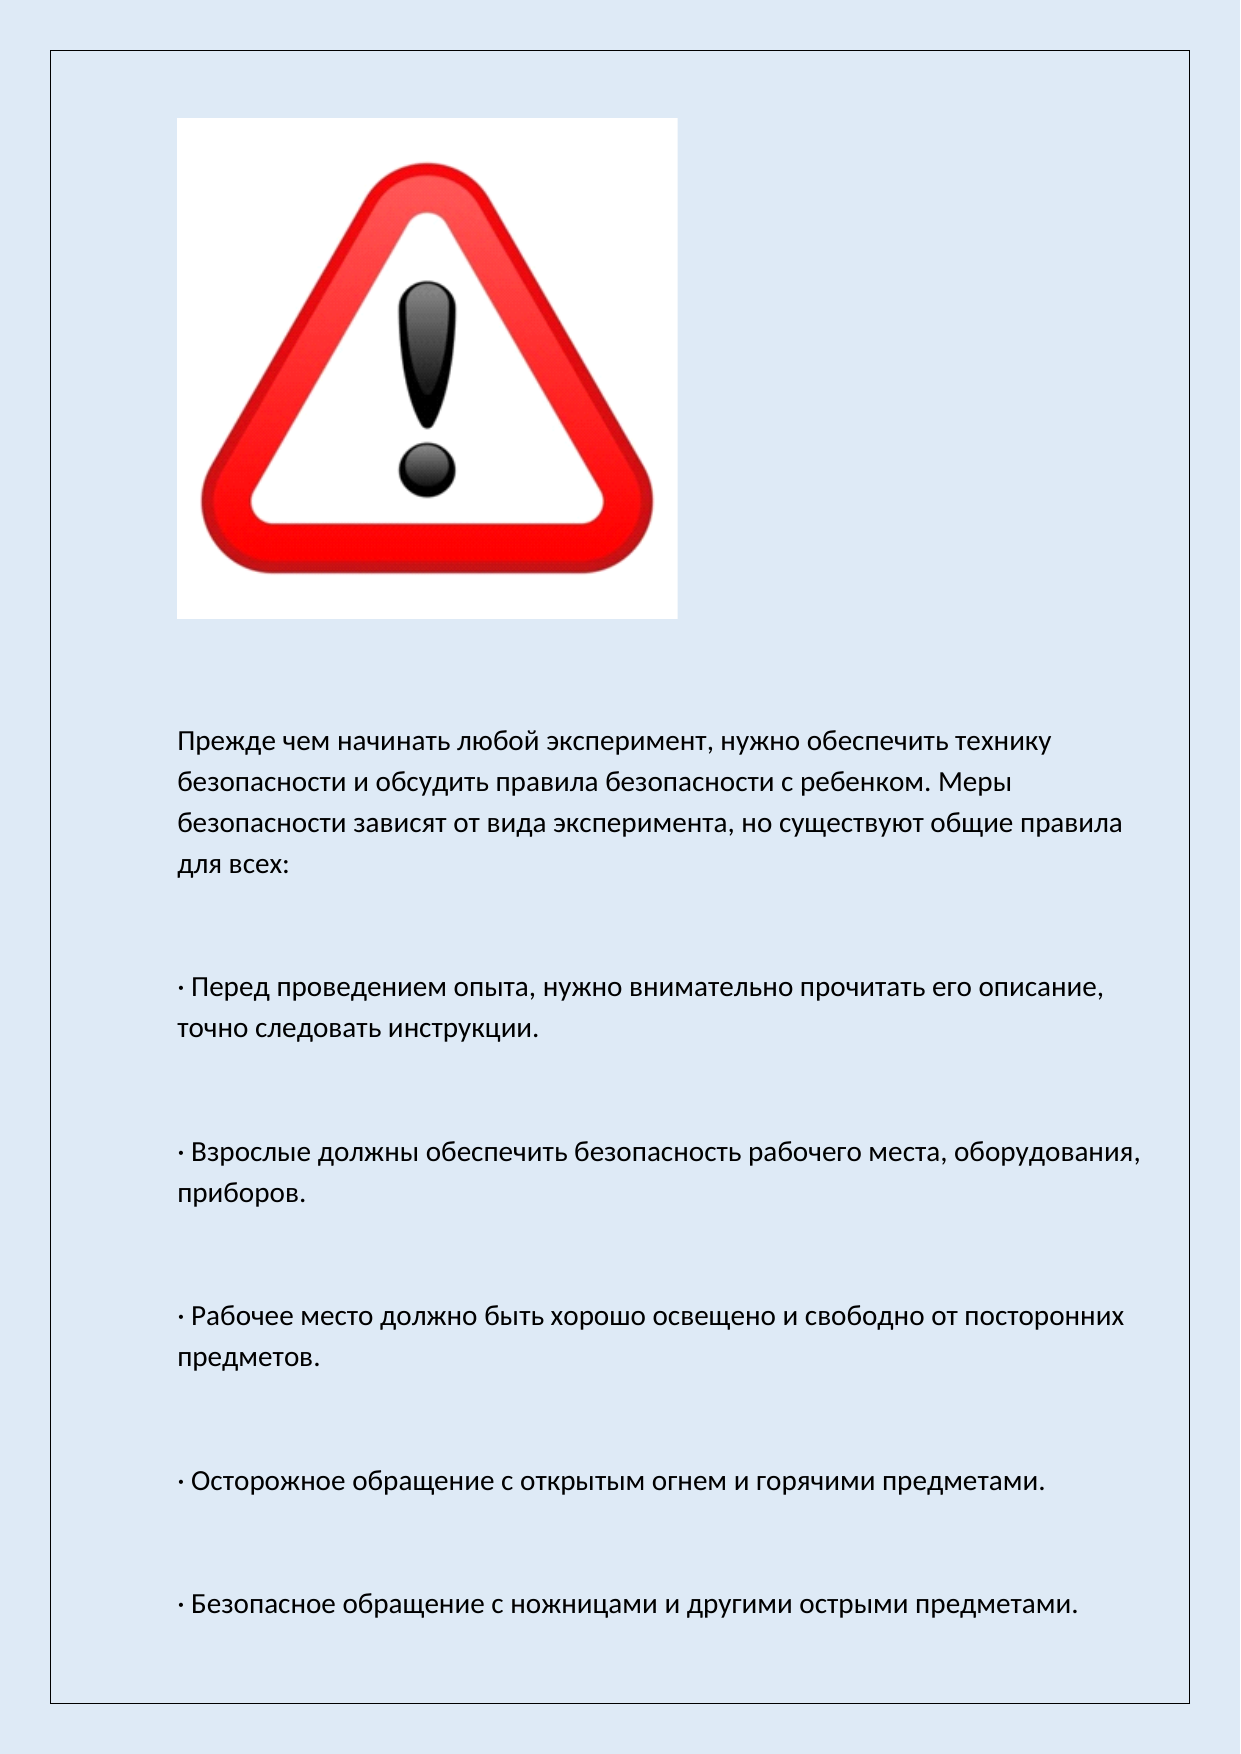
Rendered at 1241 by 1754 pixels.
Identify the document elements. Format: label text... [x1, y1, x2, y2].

text Прежде чем начинать любой эксперимент, нужно обеспечить технику безопасности и обсудить правила безопасности с ребенком. Меры безопасности зависят от вида эксперимента, но существуют общие правила для всех: [177, 722, 1152, 881]
text · Безопасное обращение с ножницами и другими острыми предметами. [177, 1585, 1152, 1621]
text · Рабочее место должно быть хорошо освещено и свободно от посторонних предметов. [177, 1297, 1152, 1374]
picture [177, 118, 678, 619]
text · Перед проведением опыта, нужно внимательно прочитать его описание, точно следовать инструкции. [177, 968, 1152, 1045]
text · Осторожное обращение с открытым огнем и горячими предметами. [177, 1462, 1152, 1497]
text · Взрослые должны обеспечить безопасность рабочего места, оборудования, приборов. [177, 1133, 1152, 1209]
